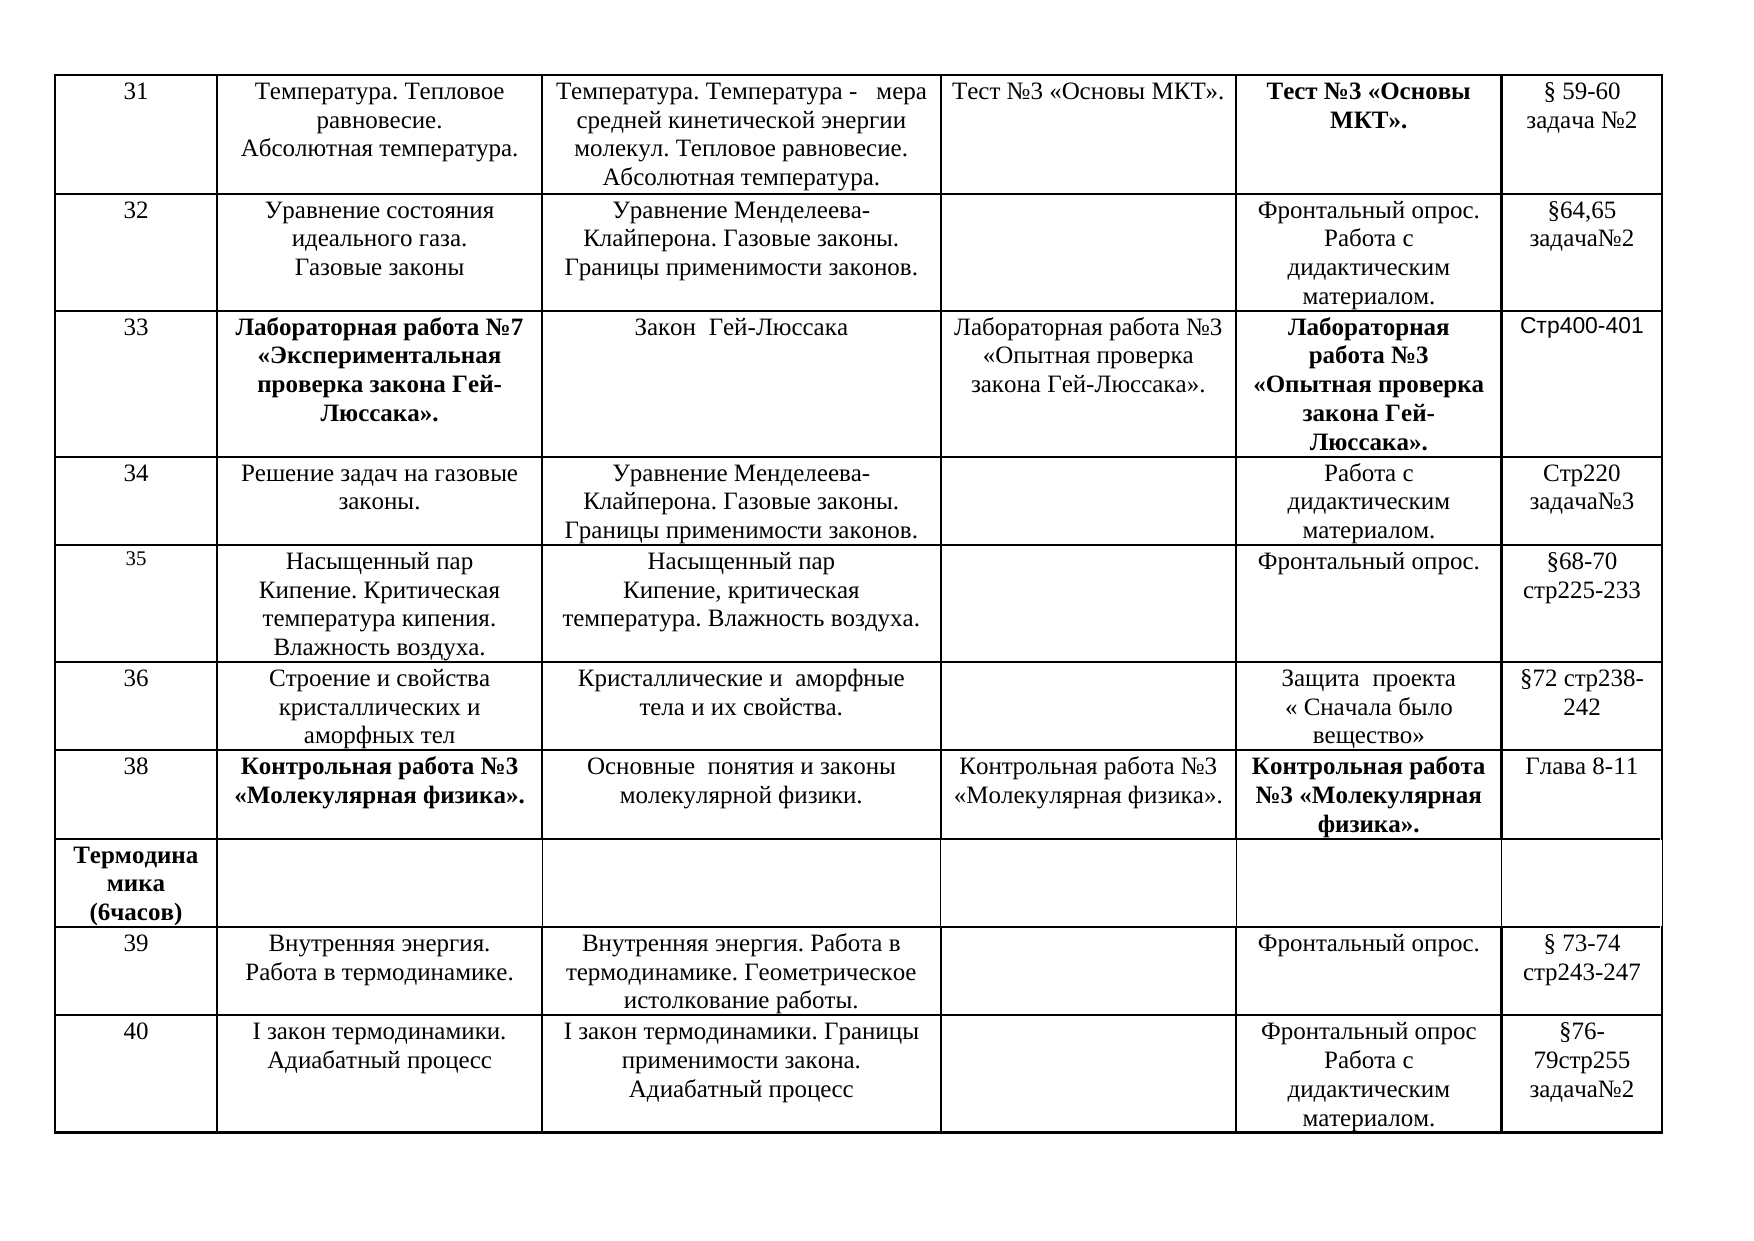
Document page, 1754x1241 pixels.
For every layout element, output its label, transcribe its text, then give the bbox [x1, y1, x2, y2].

table_cell Лабораторная работа №3 «Опытная проверка закона Гей-Люссака». [942, 312, 1235, 456]
table_cell Фронтальный опрос Работа с дидактическим материалом. [1237, 1016, 1500, 1131]
table_cell 39 [56, 928, 216, 1014]
table_cell Строение и свойства кристаллических и аморфных тел [218, 663, 541, 749]
table_cell Температура. Температура - мера средней кинетической энергии молекул. Тепловое равновесие. Абсолютная температура. [543, 76, 940, 193]
table_cell Насыщенный пар Кипение. Критическая температура кипения. Влажность воздуха. [218, 546, 541, 661]
table_cell Тест №3 «Основы МКТ». [1237, 76, 1500, 193]
table_cell Решение задач на газовые законы. [218, 458, 541, 544]
table_cell §76-79стр255 задача№2 [1503, 1016, 1661, 1131]
table_cell Защита проекта « Сначала было вещество» [1237, 663, 1500, 749]
table_cell [942, 928, 1235, 1014]
table_cell 38 [56, 751, 216, 838]
table_cell Уравнение состояния идеального газа. Газовые законы [218, 195, 541, 310]
table_cell [1502, 838, 1662, 926]
table_cell [942, 546, 1235, 661]
table_cell Закон Гей-Люссака [543, 312, 940, 456]
table_cell Фронтальный опрос. Работа с дидактическим материалом. [1237, 195, 1500, 310]
table_cell Фронтальный опрос. [1237, 928, 1500, 1014]
table_cell Тест №3 «Основы МКТ». [942, 76, 1235, 193]
table_cell 40 [56, 1016, 216, 1131]
table_cell Контрольная работа №3 «Молекулярная физика». [1237, 751, 1500, 838]
table_cell Внутренняя энергия. Работа в термодинамике. [218, 928, 541, 1014]
table_cell Температура. Тепловое равновесие. Абсолютная температура. [218, 76, 541, 193]
table_cell Уравнение Менделеева-Клайперона. Газовые законы. Границы применимости законов. [543, 195, 940, 310]
table_cell Контрольная работа №3 «Молекулярная физика». [942, 751, 1235, 838]
table_cell I закон термодинамики. Границы применимости закона. Адиабатный процесс [543, 1016, 940, 1131]
table_cell Внутренняя энергия. Работа в термодинамике. Геометрическое истолкование работы. [543, 928, 940, 1014]
table_cell Стр220 задача№3 [1503, 458, 1661, 544]
table_cell [942, 458, 1235, 544]
table_cell [218, 840, 542, 926]
table_cell Фронтальный опрос. [1237, 546, 1500, 661]
table_cell Глава 8-11 [1503, 751, 1661, 838]
table_cell Лабораторная работа №3 «Опытная проверка закона Гей-Люссака». [1237, 312, 1500, 456]
table_cell § 73-74 стр243-247 [1503, 926, 1661, 1014]
table_cell Основные понятия и законы молекулярной физики. [543, 751, 940, 838]
table_cell Стр400-401 [1503, 312, 1661, 456]
table_cell §68-70 стр225-233 [1503, 546, 1661, 661]
table_cell 34 [56, 458, 216, 544]
table_cell 35 [56, 546, 216, 661]
table_cell Кристаллические и аморфные тела и их свойства. [543, 663, 940, 749]
table_cell 31 [56, 76, 216, 193]
table_cell Контрольная работа №3 «Молекулярная физика». [218, 751, 541, 838]
table_cell Работа с дидактическим материалом. [1237, 458, 1500, 544]
table_cell [941, 840, 1236, 926]
table_cell 32 [56, 195, 216, 310]
table_cell §72 стр238-242 [1503, 663, 1661, 749]
table_cell 36 [56, 663, 216, 749]
table_cell [1237, 840, 1501, 926]
table_cell I закон термодинамики. Адиабатный процесс [218, 1016, 541, 1131]
table_cell 33 [56, 312, 216, 456]
table_cell §64,65 задача№2 [1503, 195, 1661, 310]
table_cell Термодинамика (6часов) [56, 840, 216, 926]
table_cell § 59-60 задача №2 [1503, 76, 1661, 193]
table_cell [942, 195, 1235, 310]
table_cell Лабораторная работа №7 «Экспериментальная проверка закона Гей-Люссака». [218, 312, 541, 456]
table_cell Насыщенный пар Кипение, критическая температура. Влажность воздуха. [543, 546, 940, 661]
table_cell [543, 840, 940, 926]
table_cell [942, 663, 1235, 749]
table_cell [942, 1016, 1235, 1131]
table_cell Уравнение Менделеева-Клайперона. Газовые законы. Границы применимости законов. [543, 458, 940, 544]
